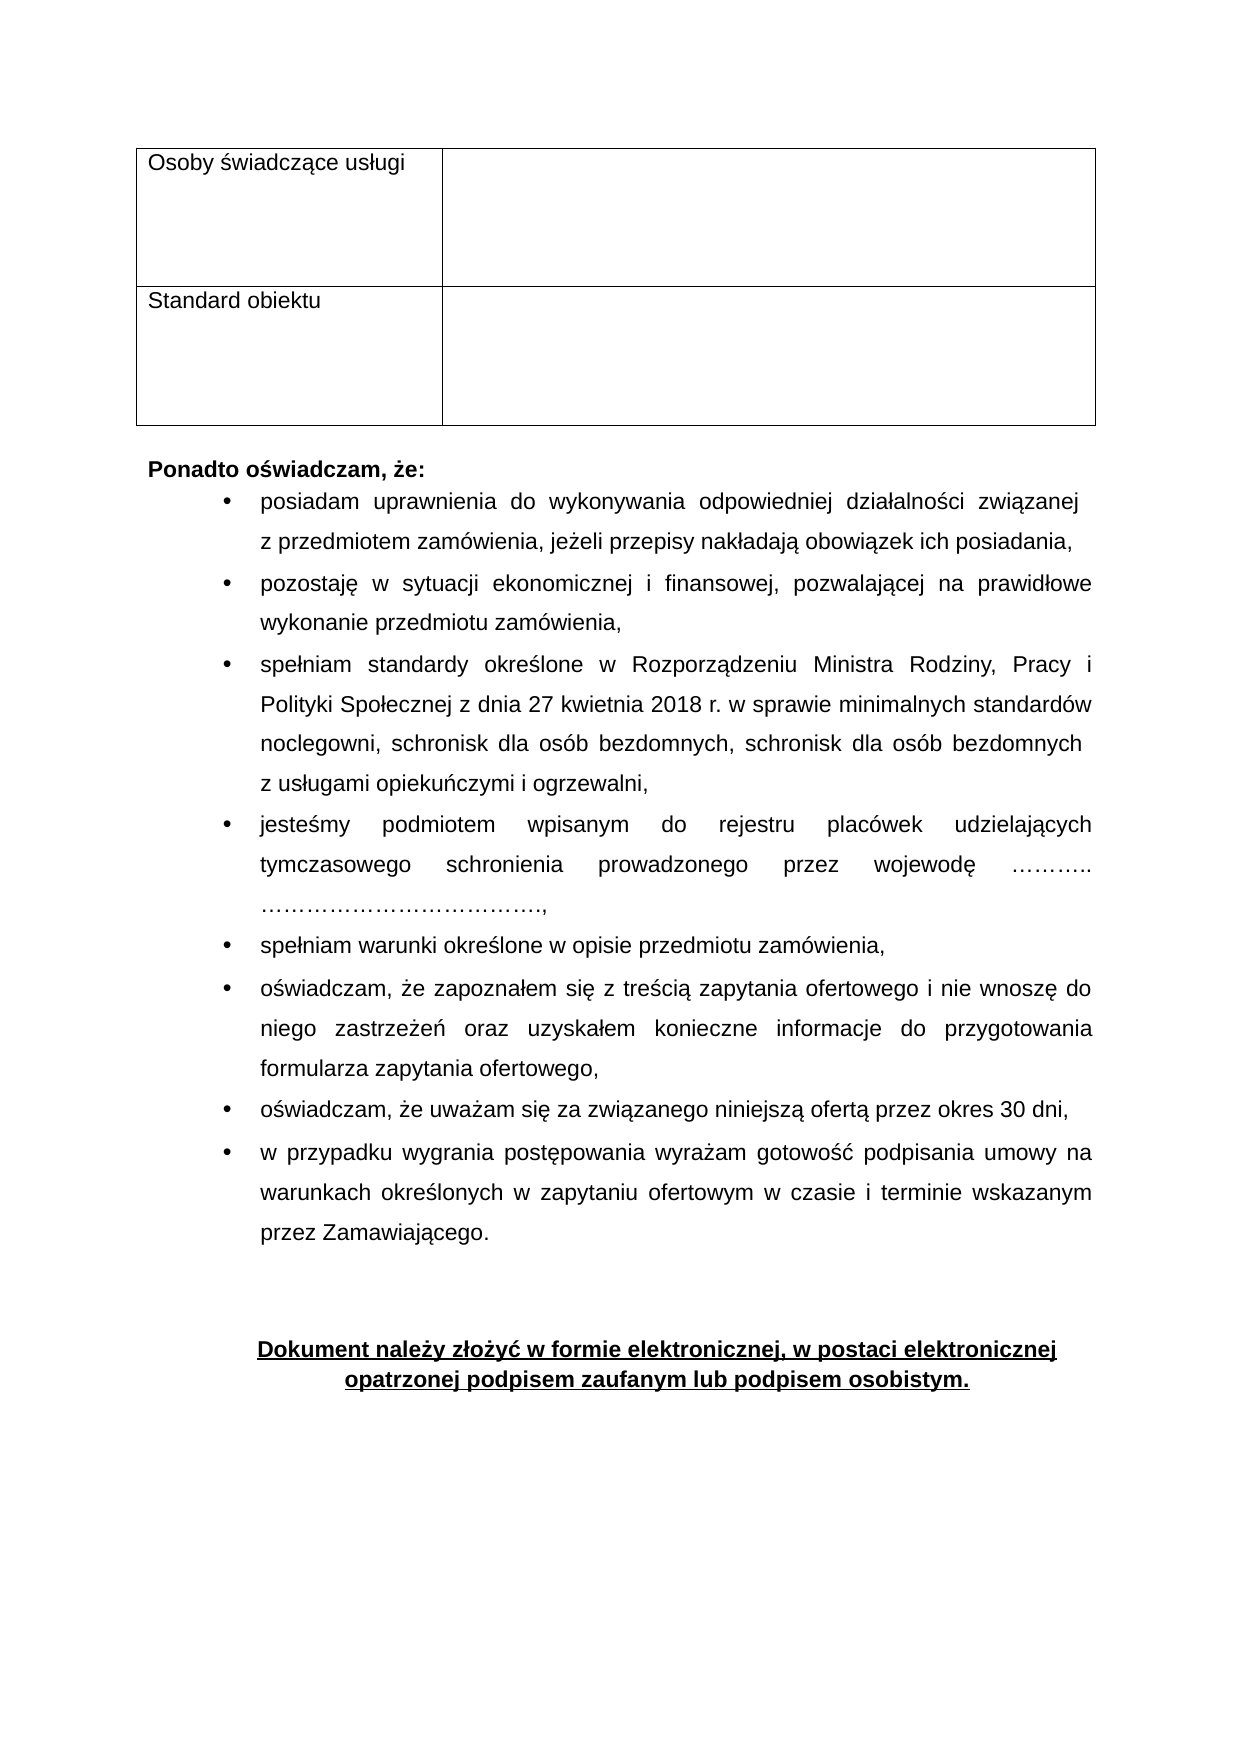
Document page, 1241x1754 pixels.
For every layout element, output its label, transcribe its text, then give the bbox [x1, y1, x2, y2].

table_cell Osoby świadczące usługi [137, 149, 442, 286]
list spełniam standardy określone w Rozporządzeniu Ministra Rodziny, Pracy i Polityki Społecznej z dnia 27 kwietnia 2018 r. w sprawie minimalnych standardów noclegowni, schronisk dla osób bezdomnych, schronisk dla osób bezdomnych z usługami opiekuńczymi i ogrzewalni, [223, 649, 1093, 796]
list jesteśmy podmiotem wpisanym do rejestru placówek udzielających tymczasowego schronienia prowadzonego przez wojewodę ………..………………………………., [223, 809, 1093, 917]
text Dokument należy złożyć w formie elektronicznej, w postaci elektronicznej opatrzonej podpisem zaufanym lub podpisem osobistym. [221, 1336, 1093, 1392]
list oświadczam, że uważam się za związanego niniejszą ofertą przez okres 30 dni, [223, 1094, 1093, 1123]
list oświadczam, że zapoznałem się z treścią zapytania ofertowego i nie wnoszę do niego zastrzeżeń oraz uzyskałem konieczne informacje do przygotowania formularza zapytania ofertowego, [223, 973, 1093, 1081]
list w przypadku wygrania postępowania wyrażam gotowość podpisania umowy na warunkach określonych w zapytaniu ofertowym w czasie i terminie wskazanym przez Zamawiającego. [223, 1137, 1093, 1245]
list spełniam warunki określone w opisie przedmiotu zamówienia, [223, 930, 1093, 959]
list posiadam uprawnienia do wykonywania odpowiedniej działalności związanej z przedmiotem zamówienia, jeżeli przepisy nakładają obowiązek ich posiadania, [223, 486, 1093, 554]
table_cell Standard obiektu [137, 287, 442, 425]
list pozostaję w sytuacji ekonomicznej i finansowej, pozwalającej na prawidłowe wykonanie przedmiotu zamówienia, [223, 567, 1093, 636]
text Ponadto oświadczam, że: [148, 456, 1093, 482]
table_cell [443, 287, 1095, 425]
table_cell [443, 149, 1095, 286]
